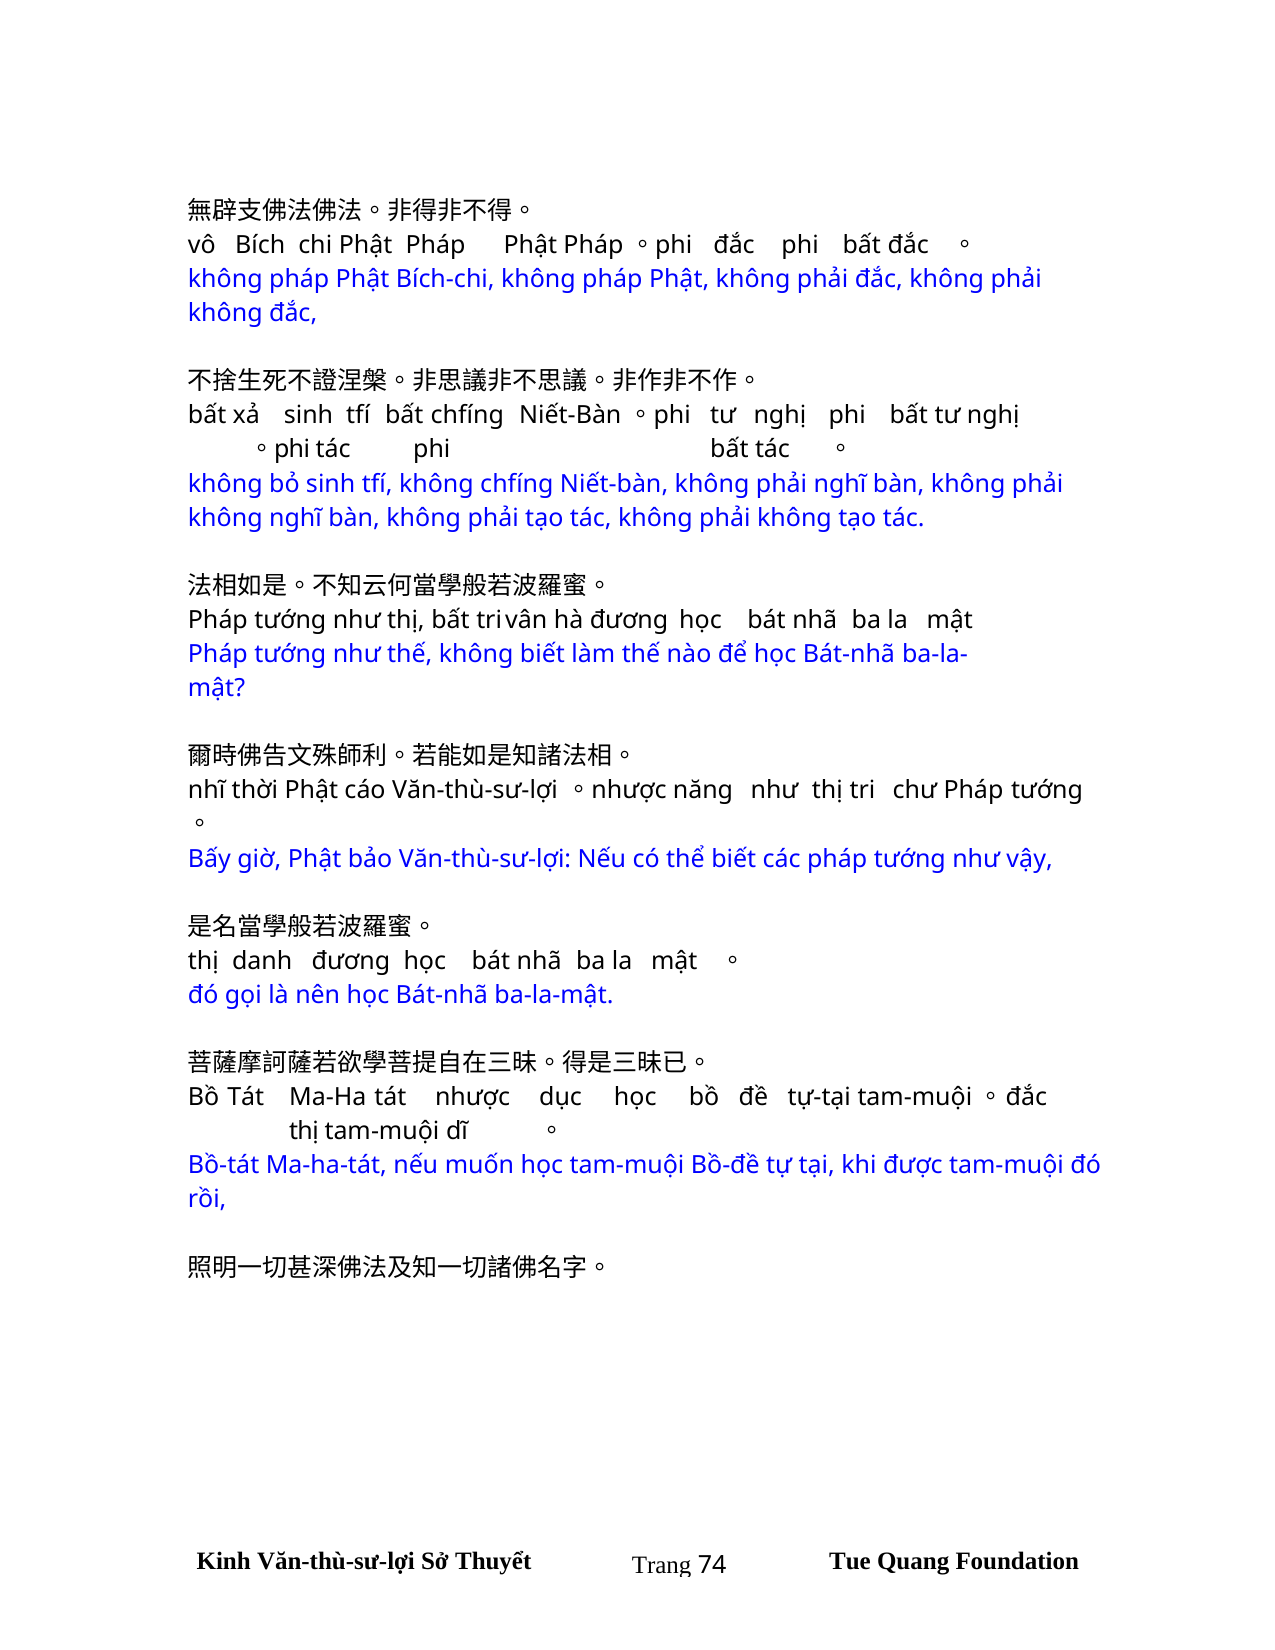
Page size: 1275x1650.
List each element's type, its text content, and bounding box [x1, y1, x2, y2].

text nhĩ thời Phật cáo Văn-thù-sư-lợi 。nhược năng như thị tri chư Pháp tướng [188, 772, 1104, 806]
text vô Bích chi Phật Pháp Phật Pháp 。phi đắc phi bất đắc 。 [188, 227, 1104, 261]
text Bồ Tát Ma-Ha tát nhược dục học bồ đề tự-tại tam-muội 。đắc thị tam-muội dĩ 。 [188, 1079, 1088, 1147]
text 是名當學般若波羅蜜。 [188, 908, 1104, 942]
text 。 [188, 806, 1104, 840]
text 無辟支佛法佛法。非得非不得。 [188, 193, 1104, 227]
text 菩薩摩訶薩若欲學菩提自在三昧。得是三昧已。 [188, 1045, 1104, 1079]
text đó gọi là nên học Bát-nhã ba-la-mật. [188, 977, 1104, 1011]
text Pháp tướng như thị, bất tri vân hà đương học bát nhã ba la mật Pháp tướng như thế, không biết làm thế nào để học Bát-nhã ba-la-mật? [188, 602, 979, 704]
text 爾時佛告文殊師利。若能如是知諸法相。 [188, 738, 1104, 772]
text Bồ-tát Ma-ha-tát, nếu muốn học tam-muội Bồ-đề tự tại, khi được tam-muội đó rồi, [188, 1147, 1104, 1215]
text không pháp Phật Bích-chi, không pháp Phật, không phải đắc, không phải không đắc, [188, 261, 1104, 329]
text không bỏ sinh tfí, không chfíng Niết-bàn, không phải nghĩ bàn, không phải không nghĩ bàn, không phải tạo tác, không phải không tạo tác. [188, 465, 1088, 533]
text 不捨生死不證涅槃。非思議非不思議。非作非不作。 [188, 363, 1104, 397]
text 照明一切甚深佛法及知一切諸佛名字。 [188, 1249, 1104, 1283]
text Bấy giờ, Phật bảo Văn-thù-sư-lợi: Nếu có thể biết các pháp tướng như vậy, [188, 840, 1104, 874]
text 法相如是。不知云何當學般若波羅蜜。 [188, 567, 1104, 602]
text thị danh đương học bát nhã ba la mật 。 [188, 942, 1104, 977]
text bất xả sinh tfí bất chfíng Niết-Bàn 。phi tư nghị phi bất tư nghị 。phi tác phi bất tác 。 [188, 397, 1088, 465]
